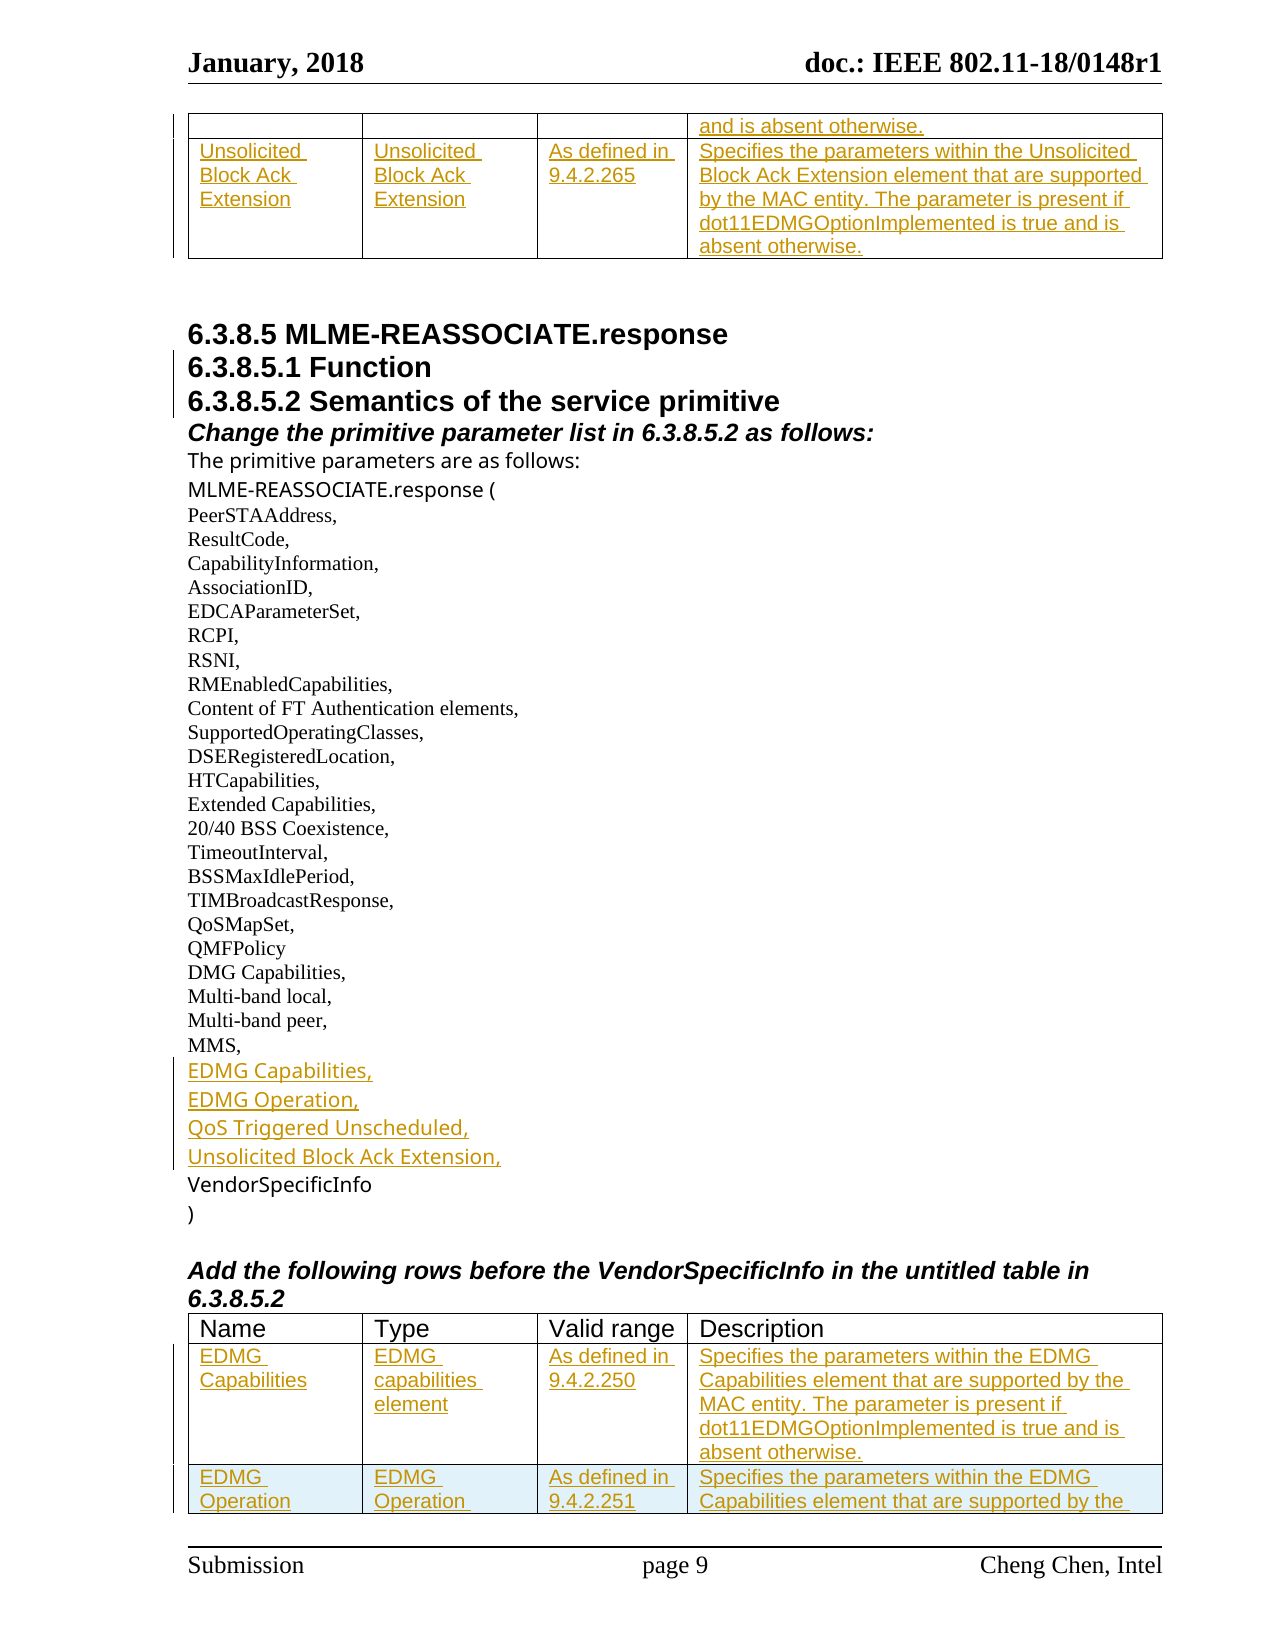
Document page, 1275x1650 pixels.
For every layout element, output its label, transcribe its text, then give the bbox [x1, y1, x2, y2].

text 6.3.8.5 MLME-REASSOCIATE.response [187, 317, 1162, 350]
text Multi-band local, [187, 984, 1162, 1008]
table_header Type [363, 1314, 537, 1343]
text TIMBroadcastResponse, [187, 888, 1162, 912]
text TimeoutInterval, [187, 840, 1162, 864]
text Extended Capabilities, [187, 792, 1162, 816]
text RSNI, [187, 647, 1162, 672]
text MLME-REASSOCIATE.response ( [187, 475, 1162, 503]
text PeerSTAAddress, [187, 503, 1162, 527]
text VendorSpecificInfo [187, 1170, 1162, 1199]
text DMG Capabilities, [187, 960, 1162, 984]
text EDCAParameterSet, [187, 599, 1162, 623]
text BSSMaxIdlePeriod, [187, 864, 1162, 888]
table_header Description [688, 1314, 1162, 1343]
text ResultCode, [187, 527, 1162, 551]
text Change the primitive parameter list in 6.3.8.5.2 as follows: [187, 417, 1162, 446]
table_cell [363, 139, 537, 258]
table_header Valid range [538, 1314, 687, 1343]
table_cell [688, 139, 1162, 258]
table_cell [688, 114, 1162, 137]
text MMS, [187, 1032, 1162, 1057]
text DSERegisteredLocation, [187, 744, 1162, 768]
text Content of FT Authentication elements, [187, 696, 1162, 720]
table_header Name [189, 1314, 362, 1343]
text 6.3.8.5.1 Function [187, 350, 1162, 384]
text RCPI, [187, 623, 1162, 647]
text QMFPolicy [187, 936, 1162, 960]
table_cell [363, 114, 537, 137]
text RMEnabledCapabilities, [187, 672, 1162, 696]
table_cell [538, 1344, 687, 1464]
table_cell [538, 139, 687, 258]
table_cell [688, 1344, 1162, 1464]
table_cell [538, 114, 687, 137]
text 6.3.8.5.2 Semantics of the service primitive [187, 384, 1162, 417]
text QoSMapSet, [187, 912, 1162, 936]
table_cell [363, 1344, 537, 1464]
table_cell [189, 1344, 362, 1464]
text Multi-band peer, [187, 1008, 1162, 1032]
text 20/40 BSS Coexistence, [187, 816, 1162, 840]
text The primitive parameters are as follows: [187, 446, 1162, 475]
table_cell [189, 114, 362, 137]
text SupportedOperatingClasses, [187, 720, 1162, 744]
text ) [187, 1199, 1162, 1227]
text AssociationID, [187, 575, 1162, 599]
text Add the following rows before the VendorSpecificInfo in the untitled table in 6.3.8.5.2 [187, 1256, 1162, 1313]
text HTCapabilities, [187, 768, 1162, 792]
text CapabilityInformation, [187, 551, 1162, 575]
table_cell [189, 139, 362, 258]
